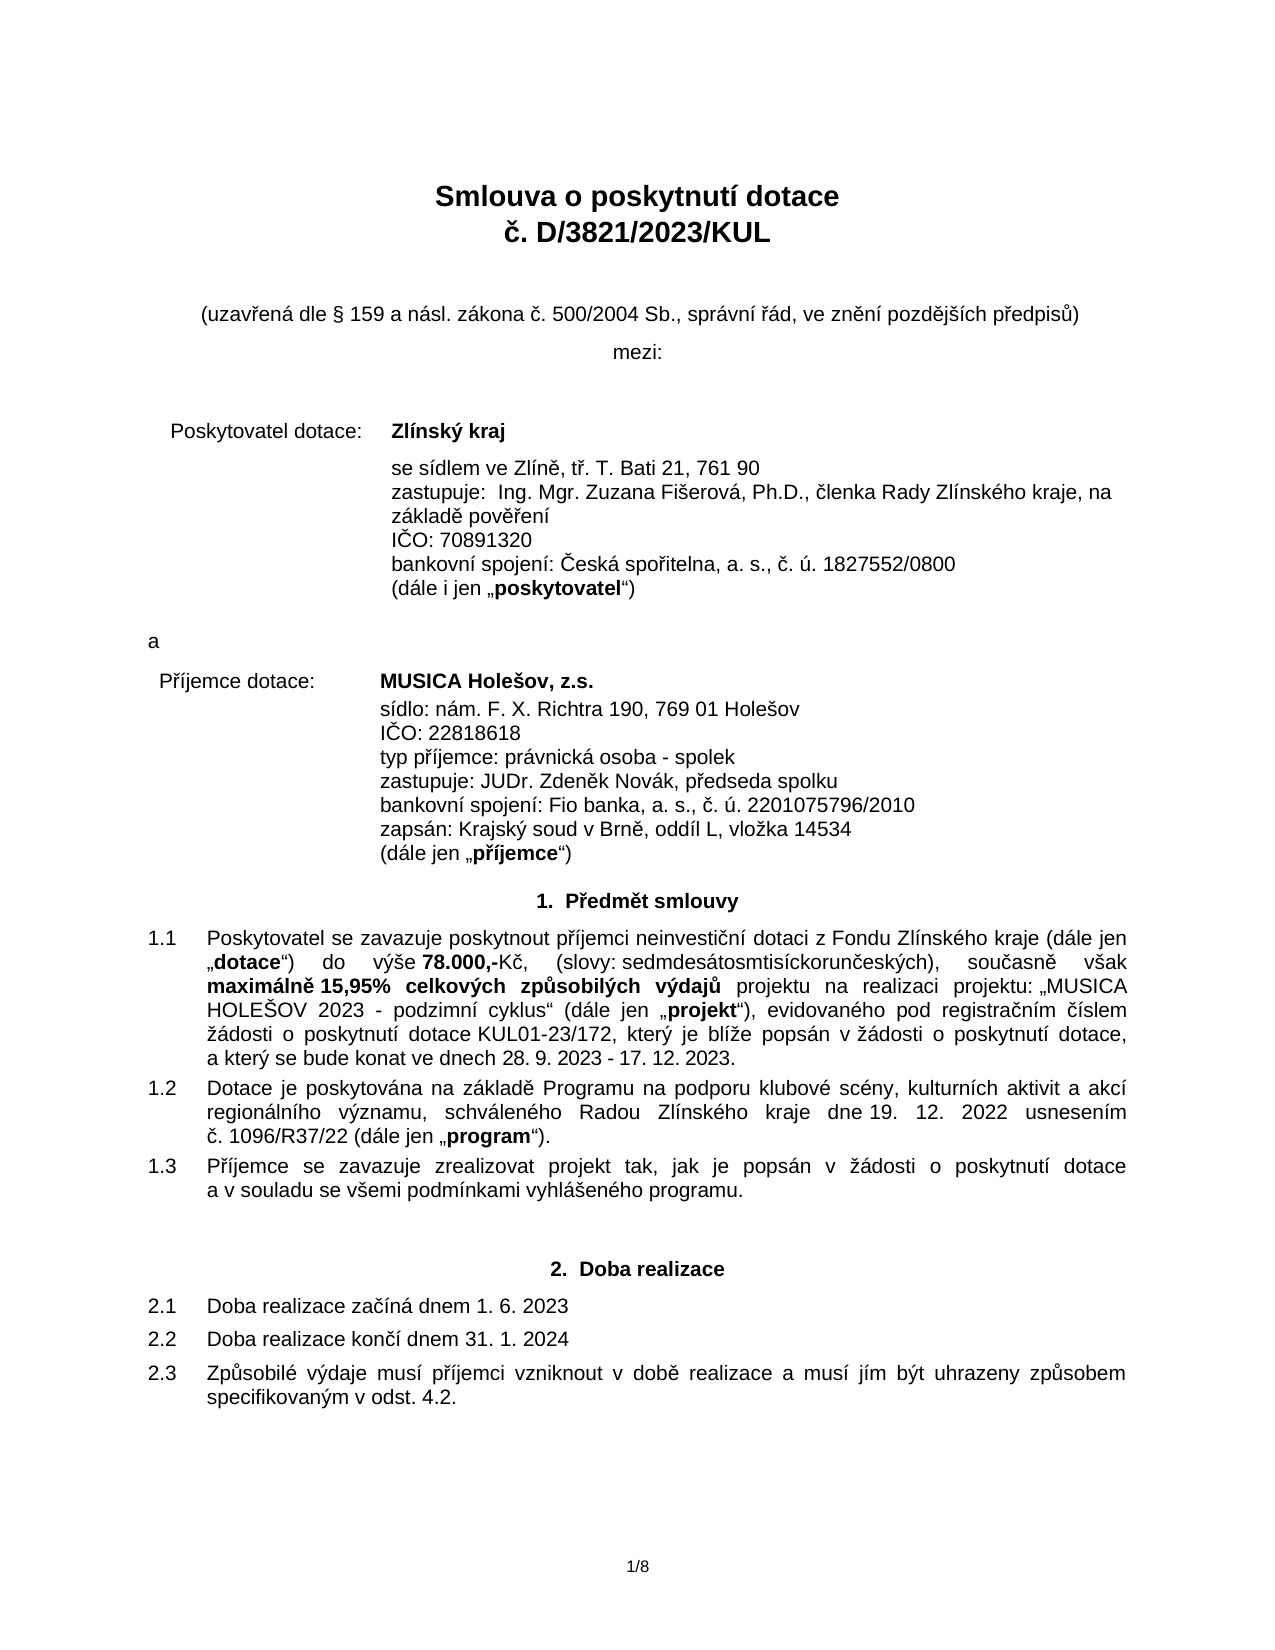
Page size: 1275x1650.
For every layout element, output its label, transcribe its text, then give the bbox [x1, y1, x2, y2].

table_header Zlínský kraj se sídlem ve Zlíně, tř. T. Bati 21, 761 90 zastupuje: Ing. Mgr. Zuzana Fišerová, Ph.D., členka Rady Zlínského kraje, na základě pověření IČO: 70891320 bankovní spojení: Česká spořitelna, a. s., č. ú. 1827552/0800 (dále i jen „poskytovatel“) [380, 419, 1148, 612]
text 2.2 Doba realizace končí dnem 31. 1. 2024 [148, 1327, 1127, 1351]
text č. D/3821/2023/KUL [148, 215, 1127, 249]
table_header MUSICA Holešov, z.s. sídlo: nám. F. X. Richtra 190, 769 01 Holešov IČO: 22818618 typ příjemce: právnická osoba - spolek zastupuje: JUDr. Zdeněk Novák, předseda spolku bankovní spojení: Fio banka, a. s., č. ú. 2201075796/2010 zapsán: Krajský soud v Brně, oddíl L, vložka 14534 (dále jen „příjemce“) [369, 669, 1148, 864]
table_header Příjemce dotace: [148, 669, 368, 864]
text a [148, 628, 1127, 652]
table_header Poskytovatel dotace: [159, 419, 380, 612]
text 1.2 Dotace je poskytována na základě Programu na podporu klubové scény, kulturních aktivit a akcí regionálního významu, schváleného Radou Zlínského kraje dne 19. 12. 2022 usnesením č. 1096/R37/22 (dále jen „program“). [148, 1076, 1127, 1148]
text 2.1 Doba realizace začíná dnem 1. 6. 2023 [148, 1293, 1127, 1317]
text (uzavřená dle § 159 a násl. zákona č. 500/2004 Sb., správní řád, ve znění pozdějších předpisů) [148, 302, 1127, 326]
text Smlouva o poskytnutí dotace [148, 179, 1127, 213]
text 2. Doba realizace [148, 1257, 1127, 1281]
text 2.3 Způsobilé výdaje musí příjemci vzniknout v době realizace a musí jím být uhrazeny způsobem specifikovaným v odst. 4.2. [148, 1361, 1127, 1409]
text 1.1 Poskytovatel se zavazuje poskytnout příjemci neinvestiční dotaci z Fondu Zlínského kraje (dále jen „dotace“) do výše 78.000,-Kč, (slovy: sedmdesátosmtisíckorunčeských), současně však maximálně 15,95% celkových způsobilých výdajů projektu na realizaci projektu: „MUSICA HOLEŠOV 2023 - podzimní cyklus“ (dále jen „projekt“), evidovaného pod registračním číslem žádosti o poskytnutí dotace KUL01-23/172, který je blíže popsán v žádosti o poskytnutí dotace, a který se bude konat ve dnech 28. 9. 2023 - 17. 12. 2023. [148, 926, 1127, 1069]
text 1.3 Příjemce se zavazuje zrealizovat projekt tak, jak je popsán v žádosti o poskytnutí dotace a v souladu se všemi podmínkami vyhlášeného programu. [148, 1154, 1127, 1202]
text 1. Předmět smlouvy [148, 889, 1127, 913]
text mezi: [148, 340, 1127, 364]
